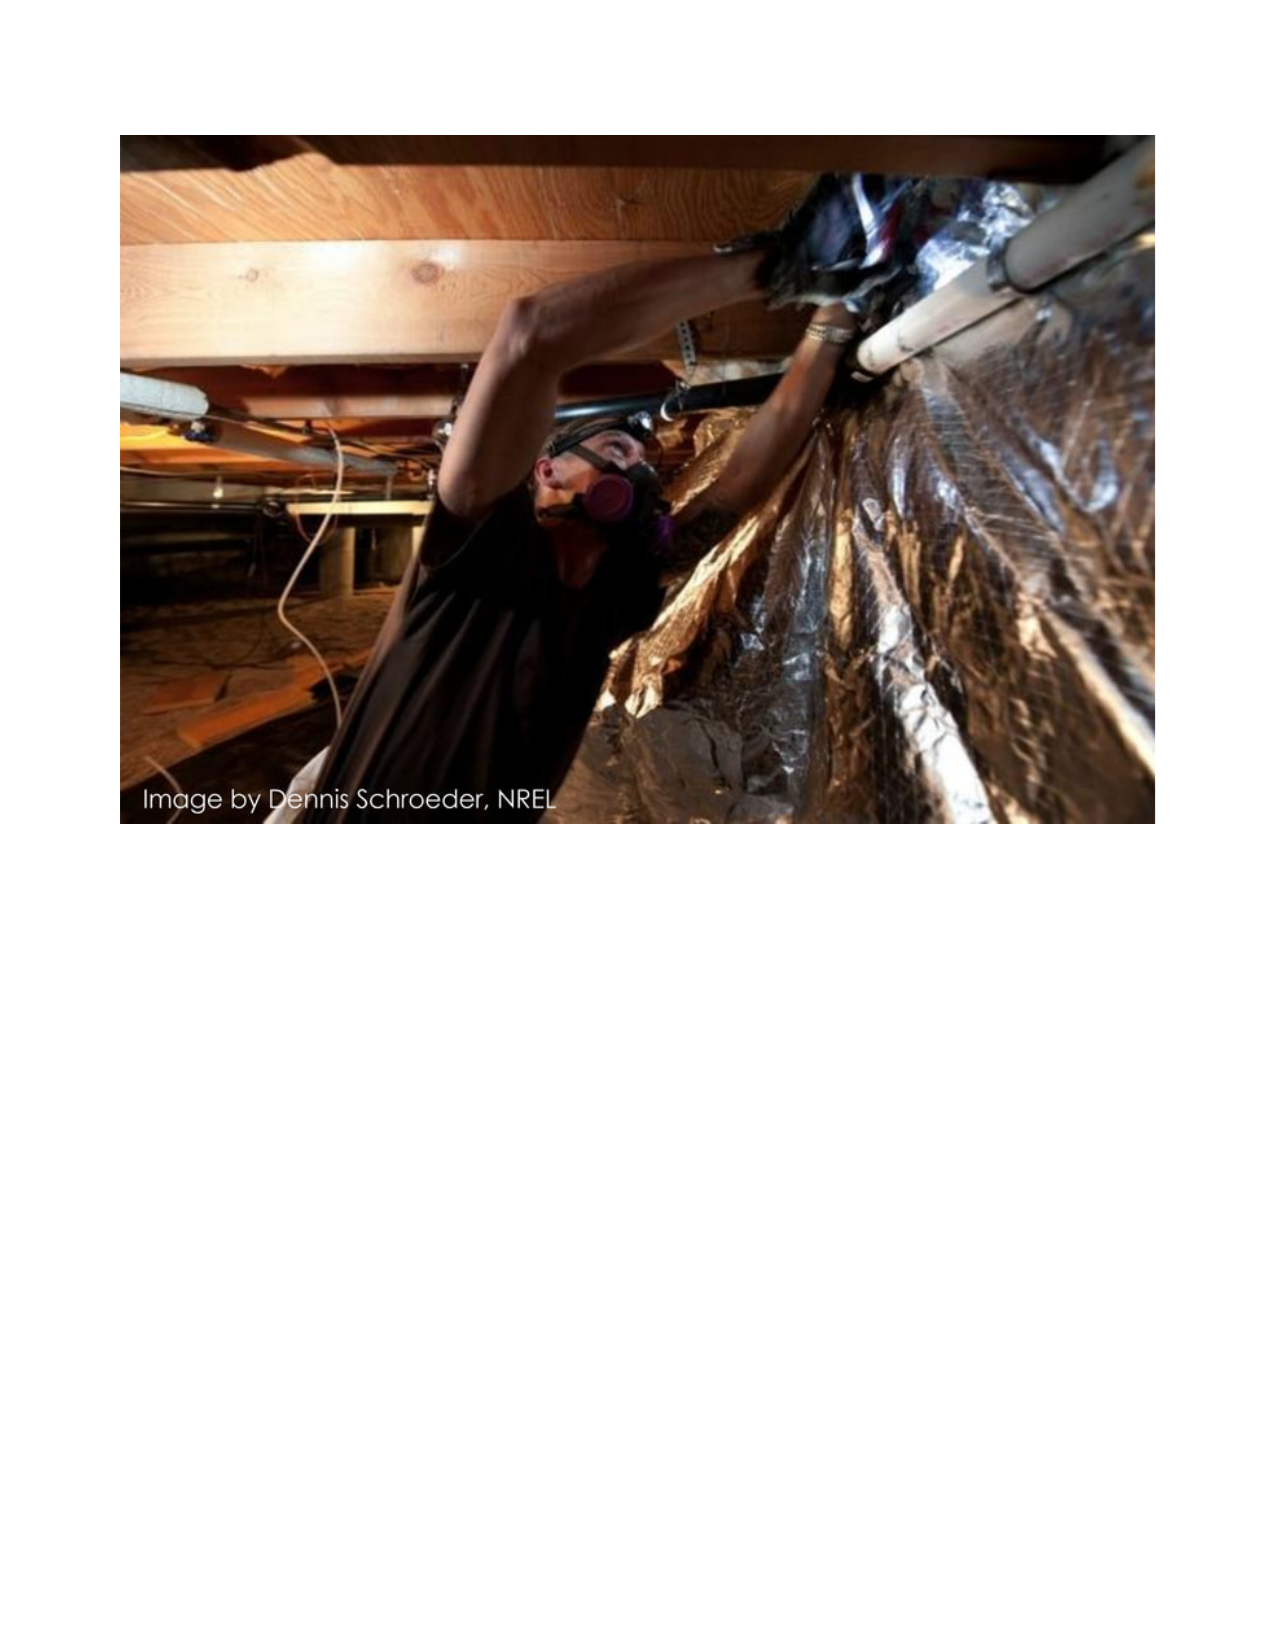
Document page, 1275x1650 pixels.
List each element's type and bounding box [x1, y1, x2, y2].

picture [120, 135, 1155, 824]
